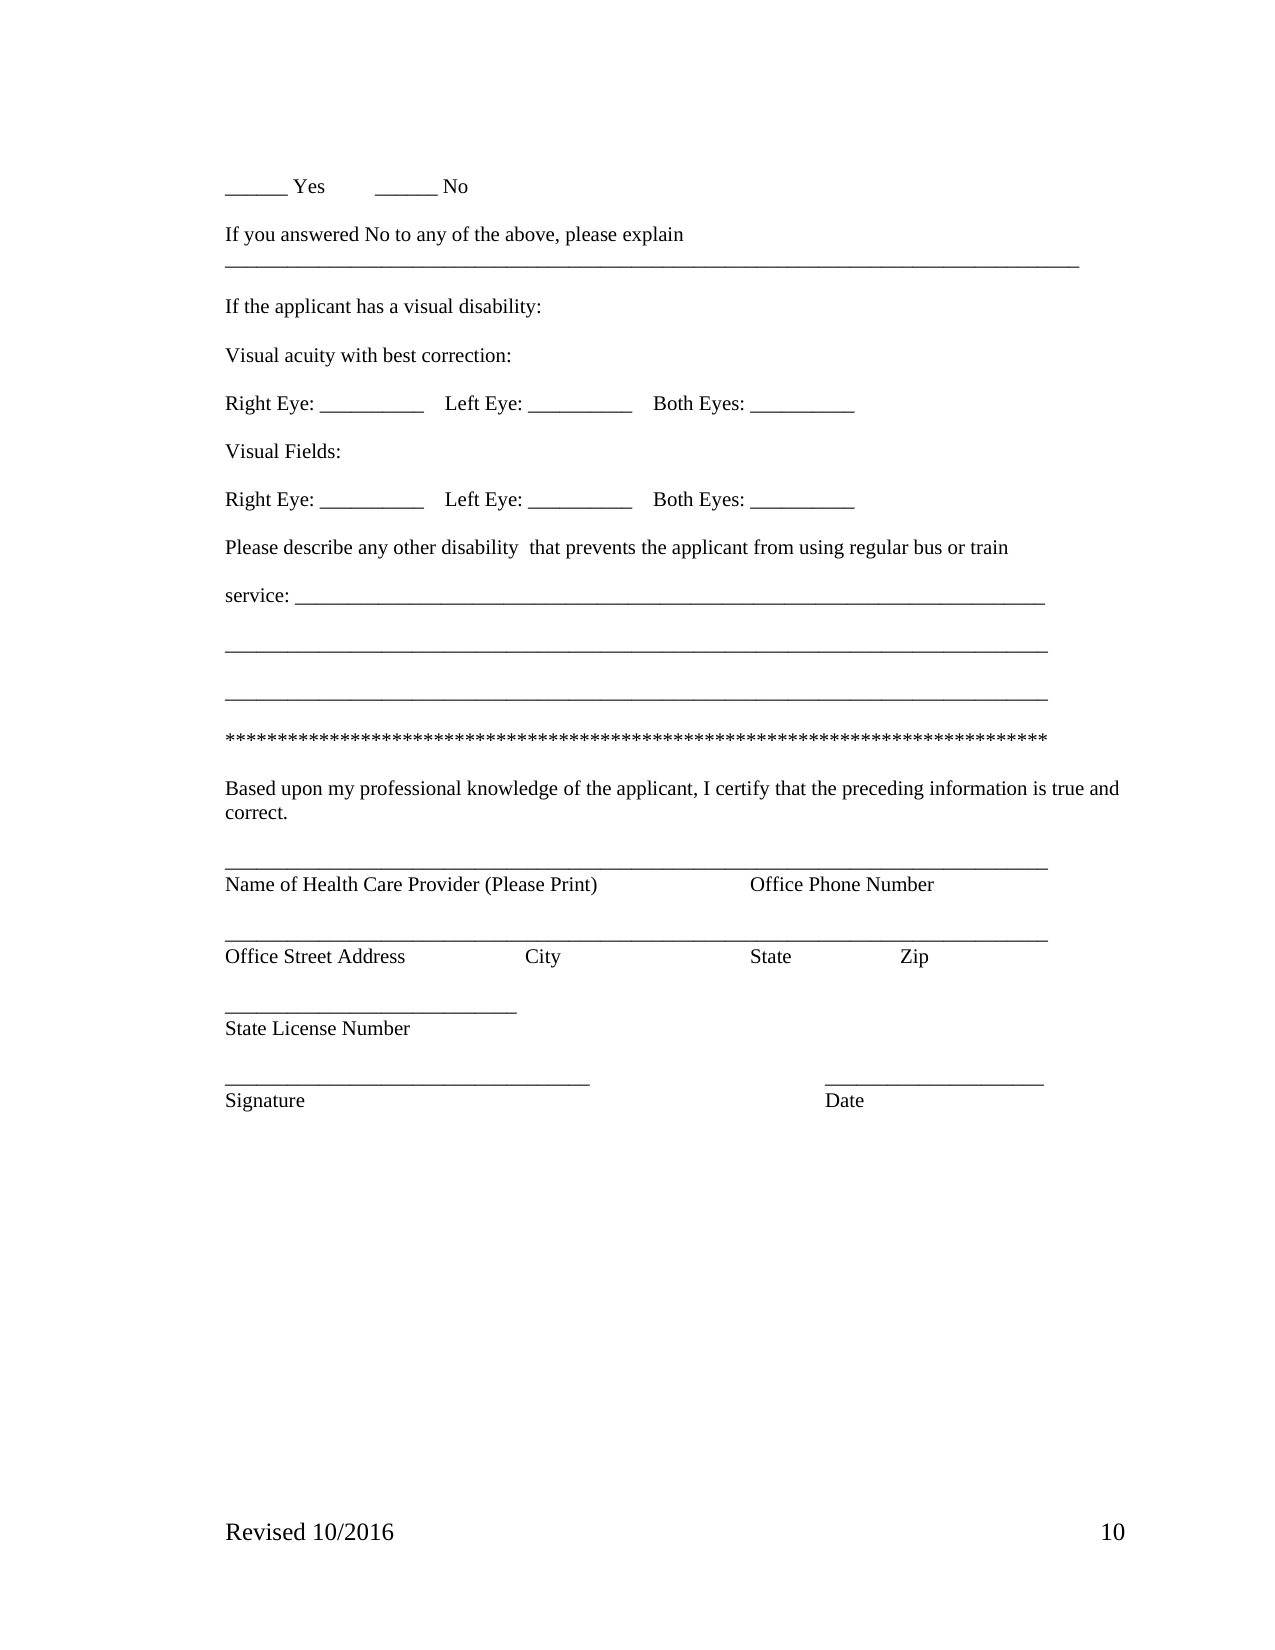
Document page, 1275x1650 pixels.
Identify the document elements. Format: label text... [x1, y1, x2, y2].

text _______________________________________________________________________________ [225, 631, 1125, 655]
text If the applicant has a visual disability: [225, 294, 1125, 318]
text service: ________________________________________________________________________ [225, 583, 1125, 607]
text ______ Yes ______ No [225, 174, 1125, 198]
text Right Eye: __________ Left Eye: __________ Both Eyes: __________ [225, 391, 1125, 415]
text Visual acuity with best correction: [225, 342, 1125, 367]
text ____________________________ [225, 992, 1125, 1016]
text Visual Fields: [225, 439, 1125, 463]
text ******************************************************************************* [225, 727, 1125, 752]
text Signature Date [225, 1088, 1125, 1112]
text Office Street Address City State Zip [225, 944, 1125, 968]
text _______________________________________________________________________________ [225, 848, 1125, 872]
text Right Eye: __________ Left Eye: __________ Both Eyes: __________ [225, 487, 1125, 511]
text Name of Health Care Provider (Please Print) Office Phone Number [225, 872, 1125, 896]
text _______________________________________________________________________________ [225, 920, 1125, 944]
text Based upon my professional knowledge of the applicant, I certify that the preceding information is true and correct. [225, 776, 1125, 824]
text _______________________________________________________________________________ [225, 679, 1125, 703]
text State License Number [225, 1016, 1125, 1040]
text If you answered No to any of the above, please explain __________________________________________________________________________________ [225, 222, 1125, 270]
text ___________________________________ _____________________ [225, 1064, 1125, 1088]
text Please describe any other disability that prevents the applicant from using regular bus or train [225, 535, 1125, 559]
